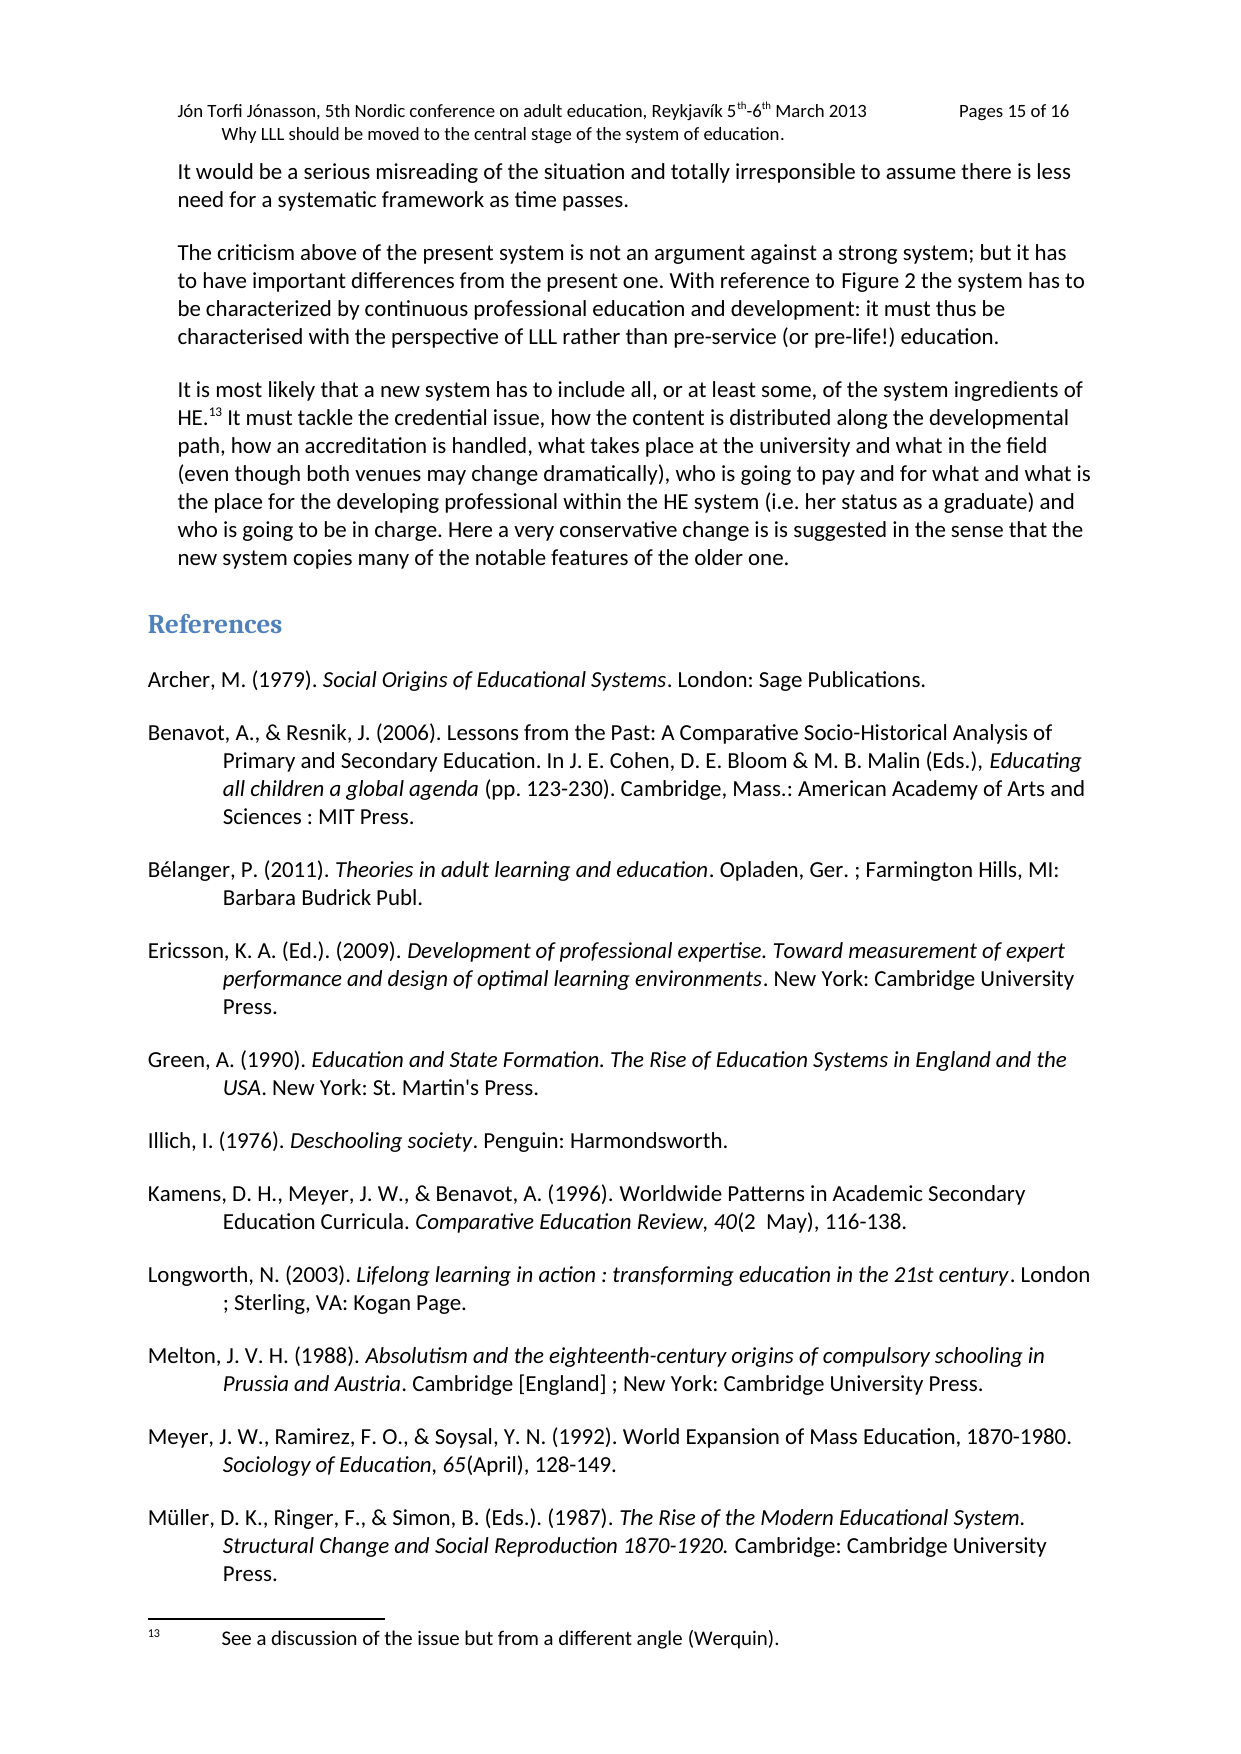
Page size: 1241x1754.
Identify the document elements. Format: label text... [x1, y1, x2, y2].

text Ericsson, K. A. (Ed.). (2009). Development of professional expertise. Toward measurement of expert performance and design of optimal learning environments. New York: Cambridge University Press. [148, 936, 1093, 1020]
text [177, 157, 1093, 213]
text Green, A. (1990). Education and State Formation. The Rise of Education Systems in England and the USA. New York: St. Martin's Press. [148, 1045, 1093, 1101]
text Archer, M. (1979). Social Origins of Educational Systems. London: Sage Publications. [148, 665, 1093, 693]
text Meyer, J. W., Ramirez, F. O., & Soysal, Y. N. (1992). World Expansion of Mass Education, 1870-1980. Sociology of Education, 65(April), 128-149. [148, 1422, 1093, 1478]
text Müller, D. K., Ringer, F., & Simon, B. (Eds.). (1987). The Rise of the Modern Educational System. Structural Change and Social Reproduction 1870-1920. Cambridge: Cambridge University Press. [148, 1503, 1093, 1587]
text Bélanger, P. (2011). Theories in adult learning and education. Opladen, Ger. ; Farmington Hills, MI: Barbara Budrick Publ. [148, 855, 1093, 911]
text Kamens, D. H., Meyer, J. W., & Benavot, A. (1996). Worldwide Patterns in Academic Secondary Education Curricula. Comparative Education Review, 40(2 May), 116-138. [148, 1179, 1093, 1235]
text The criticism above of the present system is not an argument against a strong system; but it has to have important differences from the present one. With reference to Figure 2 the system has to be characterized by continuous professional education and development: it must thus be characterised with the perspective of LLL rather than pre-service (or pre-life!) education. [177, 238, 1093, 350]
text It is most likely that a new system has to include all, or at least some, of the system ingredients of HE. It must tackle the credential issue, how the content is distributed along the developmental path, how an accreditation is handled, what takes place at the university and what in the field (even though both venues may change dramatically), who is going to pay and for what and what is the place for the developing professional within the HE system (i.e. her status as a graduate) and who is going to be in charge. Here a very conservative change is is suggested in the sense that the new system copies many of the notable features of the older one. [177, 375, 1093, 571]
text Benavot, A., & Resnik, J. (2006). Lessons from the Past: A Comparative Socio-Historical Analysis of Primary and Secondary Education. In J. E. Cohen, D. E. Bloom & M. B. Malin (Eds.), Educating all children a global agenda (pp. 123-230). Cambridge, Mass.: American Academy of Arts and Sciences : MIT Press. [148, 718, 1093, 830]
text Melton, J. V. H. (1988). Absolutism and the eighteenth-century origins of compulsory schooling in Prussia and Austria. Cambridge [England] ; New York: Cambridge University Press. [148, 1341, 1093, 1397]
text Longworth, N. (2003). Lifelong learning in action : transforming education in the 21st century. London ; Sterling, VA: Kogan Page. [148, 1260, 1093, 1316]
subtitle References [148, 609, 1093, 640]
text Illich, I. (1976). Deschooling society. Penguin: Harmondsworth. [148, 1126, 1093, 1154]
